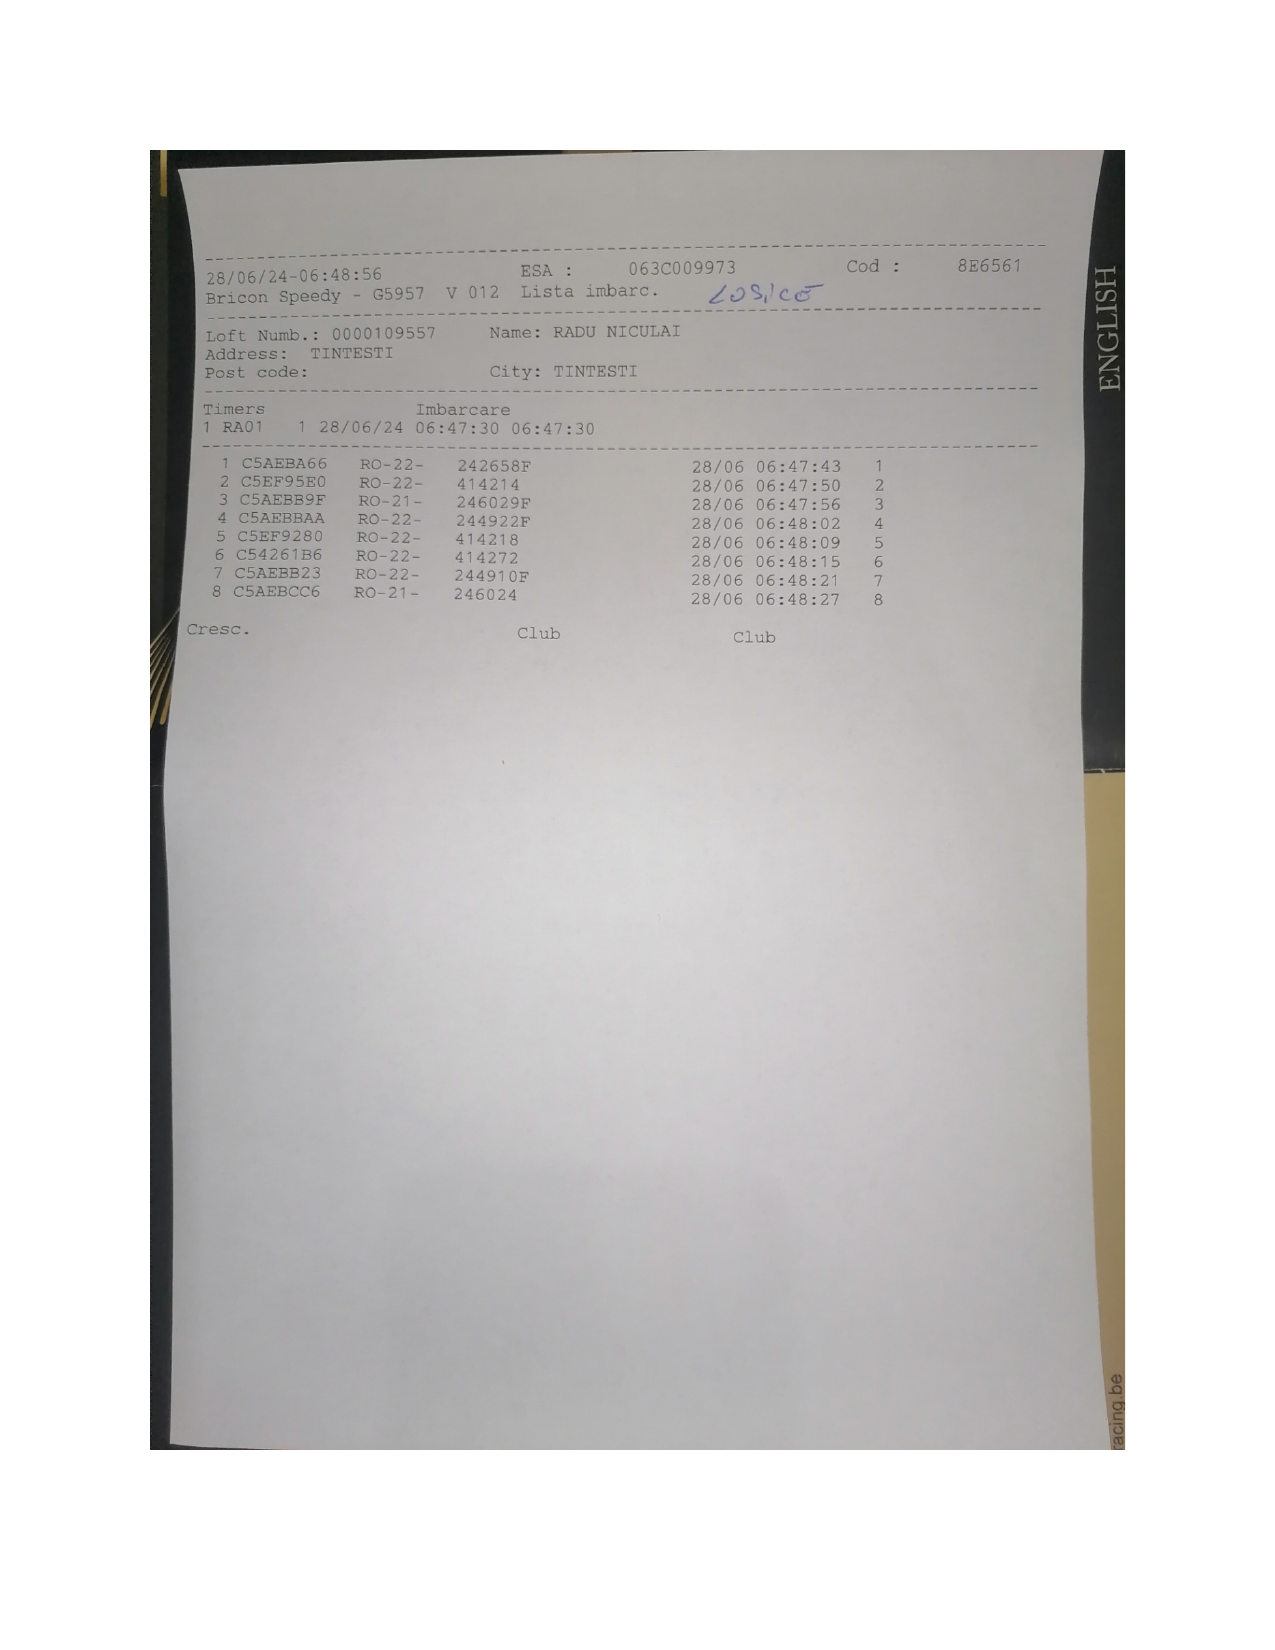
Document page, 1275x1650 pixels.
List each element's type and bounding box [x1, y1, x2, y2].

picture [150, 150, 1125, 1450]
